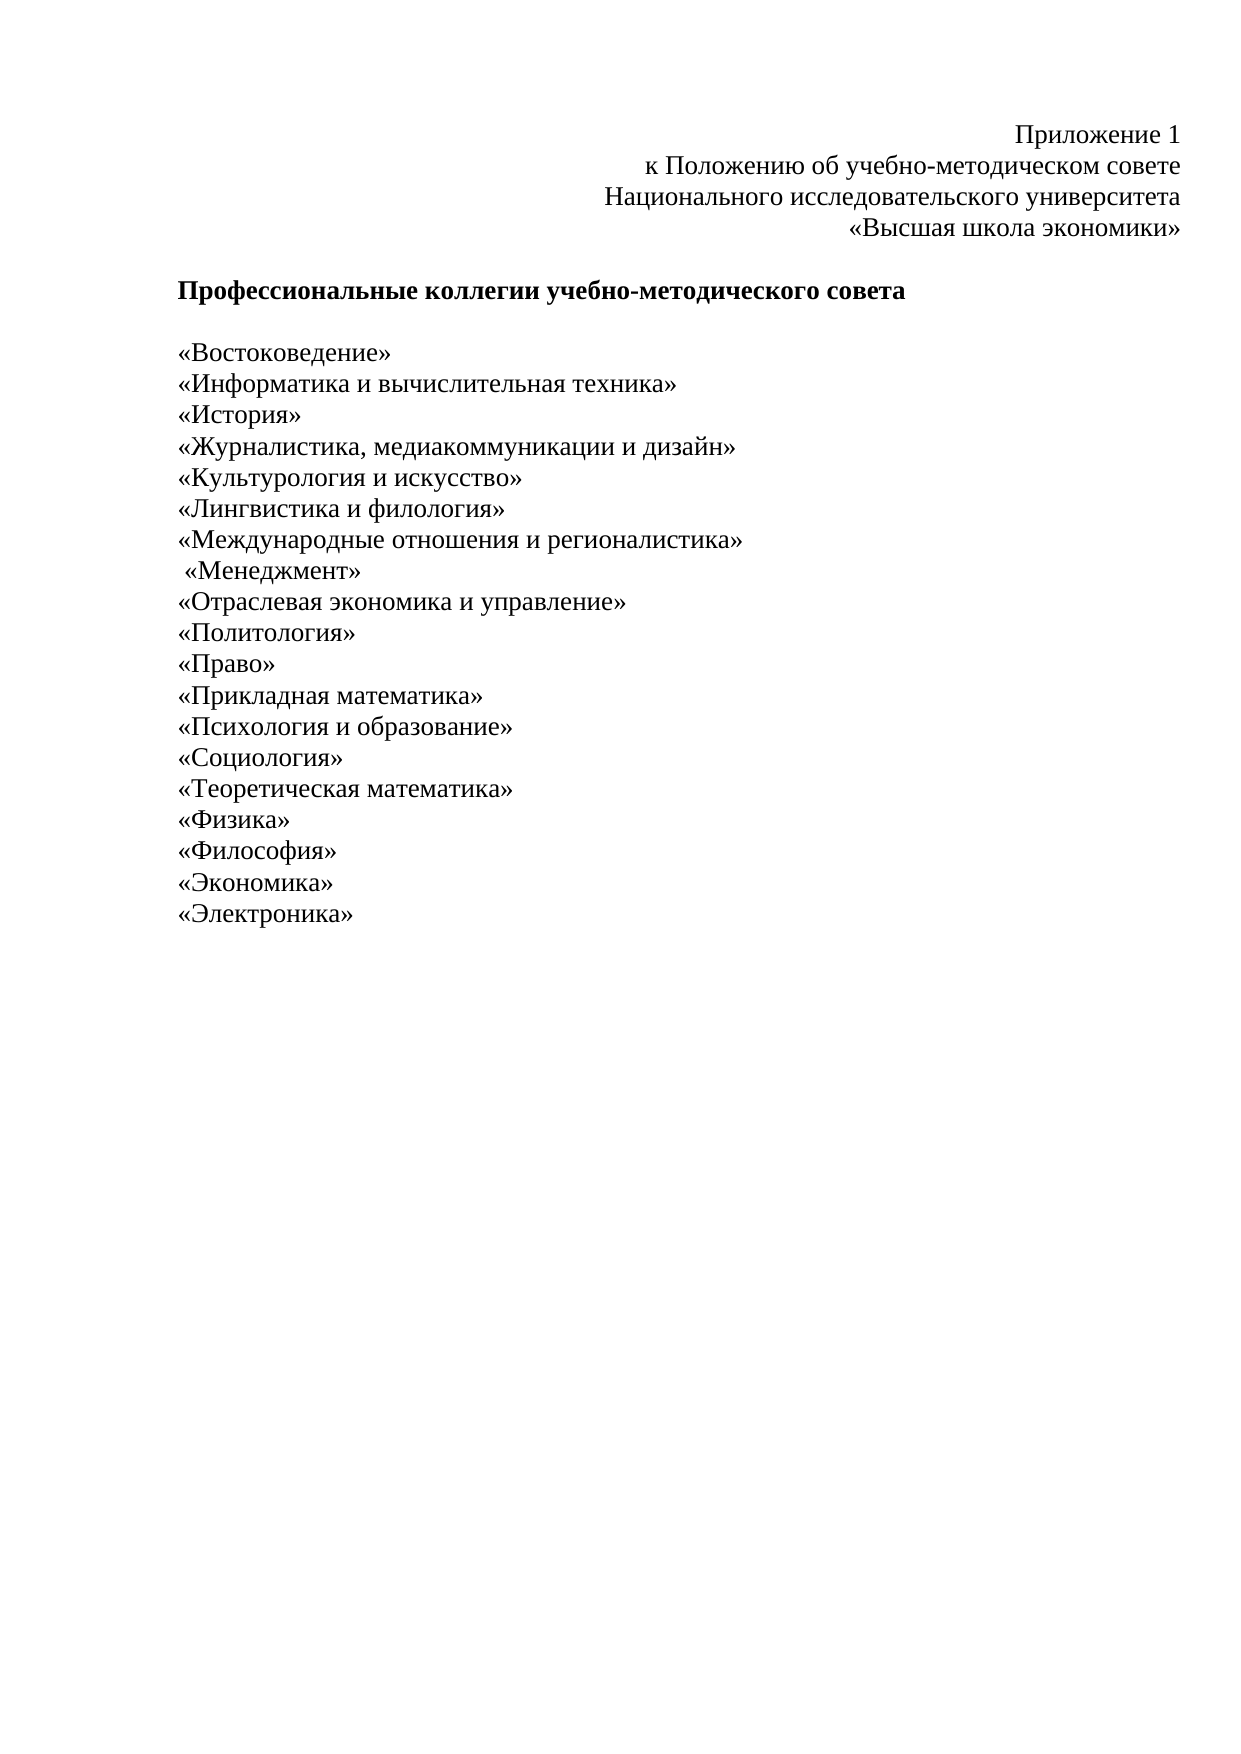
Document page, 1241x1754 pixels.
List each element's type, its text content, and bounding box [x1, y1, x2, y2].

text «Социология» [177, 741, 1181, 772]
text «Политология» [177, 616, 1181, 648]
text «Менеджмент» [177, 554, 1181, 585]
text Профессиональные коллегии учебно-методического совета [177, 274, 1181, 305]
text «Лингвистика и филология» [177, 492, 1181, 523]
text «Высшая школа экономики» [177, 212, 1181, 243]
text «Журналистика, медиакоммуникации и дизайн» [177, 429, 1181, 461]
text «Психология и образование» [177, 710, 1181, 741]
text «Информатика и вычислительная техника» [177, 367, 1181, 398]
text «Культурология и искусство» [177, 461, 1181, 492]
text «Экономика» [177, 866, 1181, 897]
text «Международные отношения и регионалистика» [177, 523, 1181, 554]
text «Философия» [177, 834, 1181, 866]
text «Физика» [177, 803, 1181, 834]
text «Теоретическая математика» [177, 772, 1181, 803]
text «История» [177, 398, 1181, 429]
text «Востоковедение» [177, 336, 1181, 367]
text «Прикладная математика» [177, 679, 1181, 710]
text Национального исследовательского университета [177, 180, 1181, 212]
text к Положению об учебно-методическом совете [177, 149, 1181, 180]
text «Право» [177, 648, 1181, 679]
text «Электроника» [177, 897, 1181, 928]
text Приложение 1 [177, 118, 1181, 149]
text «Отраслевая экономика и управление» [177, 585, 1181, 616]
